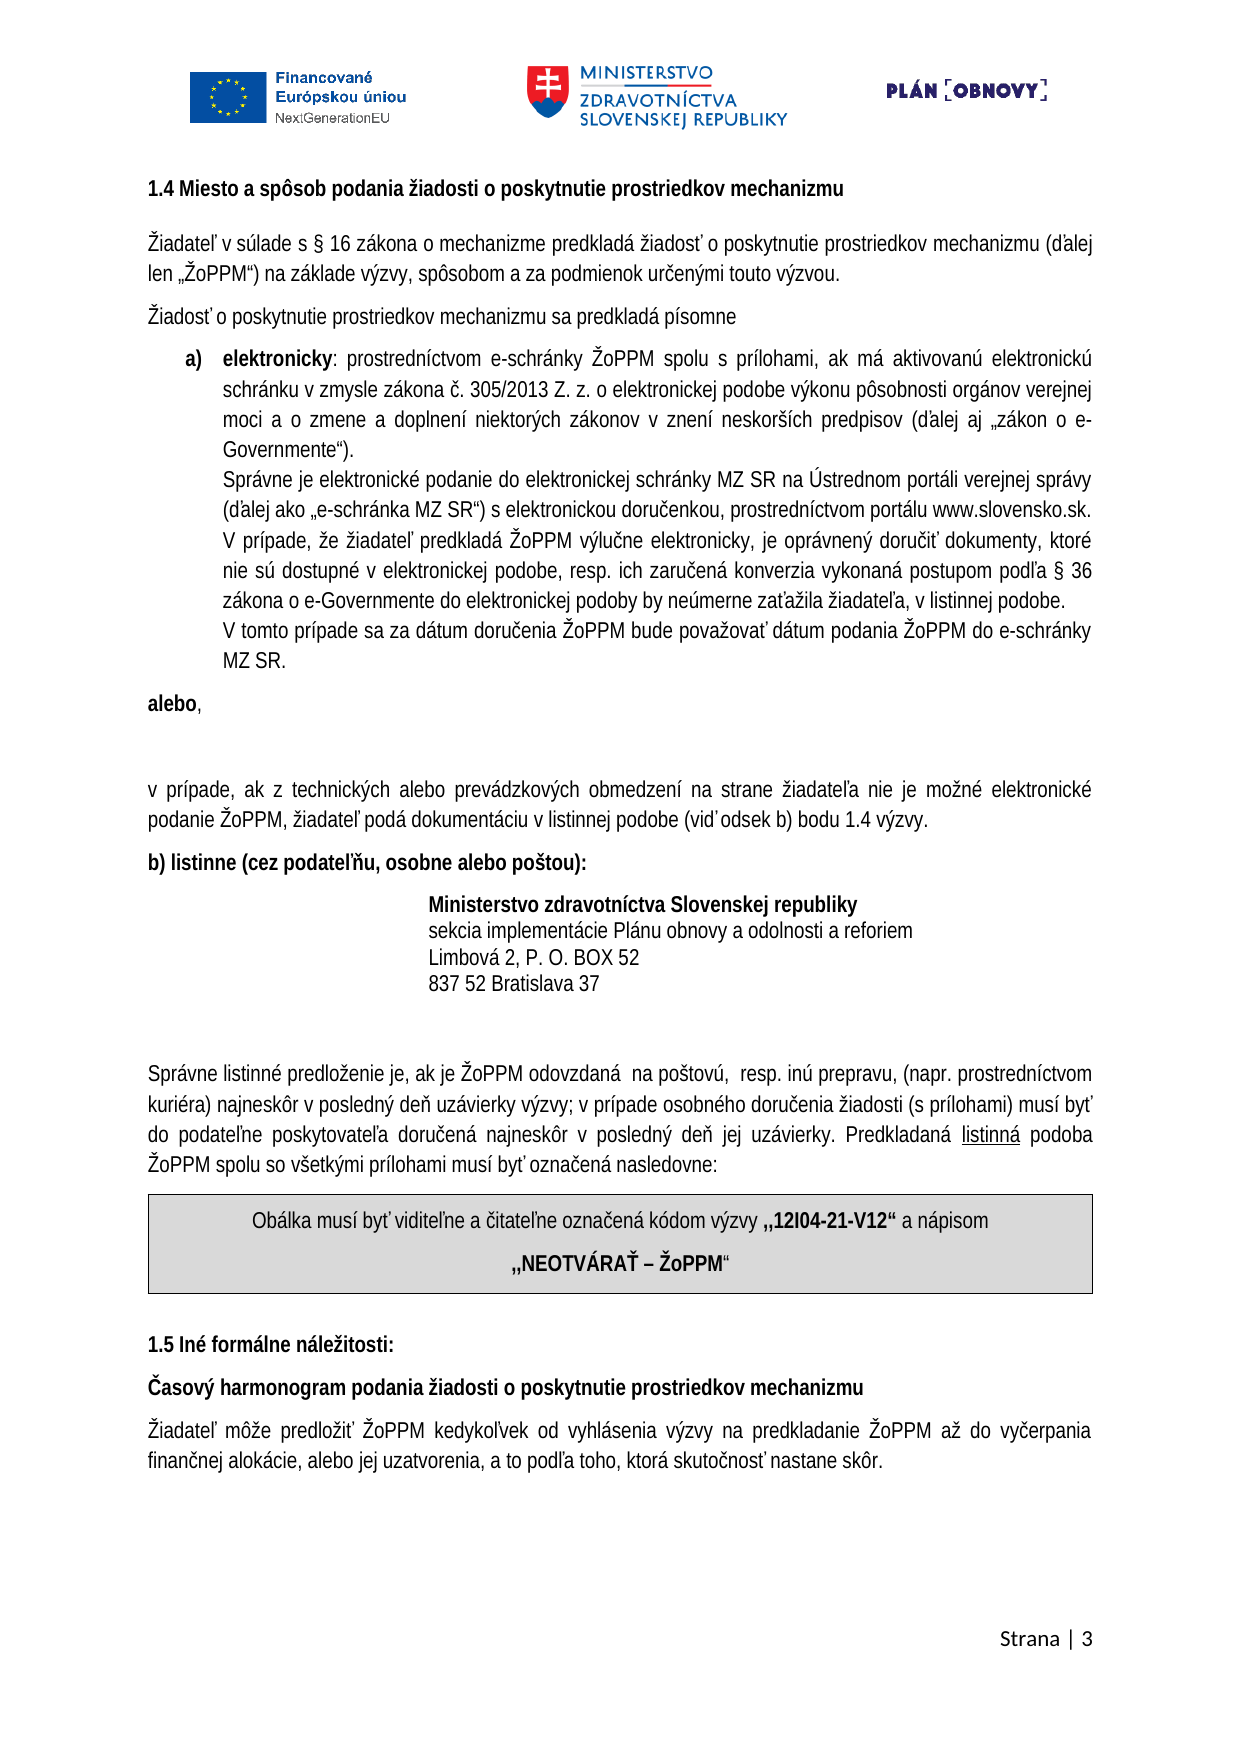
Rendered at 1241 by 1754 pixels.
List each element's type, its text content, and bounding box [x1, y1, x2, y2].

text 837 52 Bratislava 37 [148, 970, 1093, 997]
picture [875, 54, 1057, 125]
list V prípade, že žiadateľ predkladá ŽoPPM výlučne elektronicky, je oprávnený doručiť dokumenty, ktoré nie sú dostupné v elektronickej podobe, resp. ich zaručená konverzia vykonaná postupom podľa § 36 zákona o e-Governmente do elektronickej podoby by neúmerne zaťažila žiadateľa, v listinnej podobe. [223, 527, 1093, 613]
list elektronicky: prostredníctvom e-schránky ŽoPPM spolu s prílohami, ak má aktivovanú elektronickú schránku v zmysle zákona č. 305/2013 Z. z. o elektronickej podobe výkonu pôsobnosti orgánov verejnej moci a o zmene a doplnení niektorých zákonov v znení neskorších predpisov (ďalej aj „zákon o e-Governmente“). [185, 345, 1093, 462]
text Limbová 2, P. O. BOX 52 [148, 944, 1093, 970]
list Správne je elektronické podanie do elektronickej schránky MZ SR na Ústrednom portáli verejnej správy (ďalej ako „e-schránka MZ SR“) s elektronickou doručenkou, prostredníctvom portálu www.slovensko.sk. [223, 466, 1093, 523]
text sekcia implementácie Plánu obnovy a odolnosti a reforiem [148, 917, 1093, 944]
text Ministerstvo zdravotníctva Slovenskej republiky [148, 891, 1093, 917]
list V tomto prípade sa za dátum doručenia ŽoPPM bude považovať dátum podania ŽoPPM do e-schránky MZ SR. [223, 617, 1093, 674]
text Správne listinné predloženie je, ak je ŽoPPM odovzdaná na poštovú, resp. inú prepravu, (napr. prostredníctvom kuriéra) najneskôr v posledný deň uzávierky výzvy; v prípade osobného doručenia žiadosti (s prílohami) musí byť do podateľne poskytovateľa doručená najneskôr v posledný deň jej uzávierky. Predkladaná listinná podoba ŽoPPM spolu so všetkými prílohami musí byť označená nasledovne: [148, 1060, 1093, 1177]
table_header Obálka musí byť viditeľne a čitateľne označená kódom výzvy ,,12I04-21-V12“ a nápisom ,,NEOTVÁRAŤ – ŽoPPM“ [149, 1195, 1092, 1293]
text Časový harmonogram podania žiadosti o poskytnutie prostriedkov mechanizmu [148, 1374, 1093, 1400]
text alebo, [148, 690, 1093, 716]
picture [184, 63, 446, 129]
picture [524, 62, 789, 132]
text Žiadosť o poskytnutie prostriedkov mechanizmu sa predkladá písomne [148, 303, 1093, 329]
text b) listinne (cez podateľňu, osobne alebo poštou): [148, 848, 1093, 875]
text Žiadateľ môže predložiť ŽoPPM kedykoľvek od vyhlásenia výzvy na predkladanie ŽoPPM až do vyčerpania finančnej alokácie, alebo jej uzatvorenia, a to podľa toho, ktorá skutočnosť nastane skôr. [148, 1417, 1093, 1473]
text 1.4 Miesto a spôsob podania žiadosti o poskytnutie prostriedkov mechanizmu [148, 174, 1093, 201]
text v prípade, ak z technických alebo prevádzkových obmedzení na strane žiadateľa nie je možné elektronické podanie ŽoPPM, žiadateľ podá dokumentáciu v listinnej podobe (viď odsek b) bodu 1.4 výzvy. [148, 776, 1093, 832]
text 1.5 Iné formálne náležitosti: [148, 1331, 1093, 1358]
text Žiadateľ v súlade s § 16 zákona o mechanizme predkladá žiadosť o poskytnutie prostriedkov mechanizmu (ďalej len „ŽoPPM“) na základe výzvy, spôsobom a za podmienok určenými touto výzvou. [148, 230, 1093, 286]
